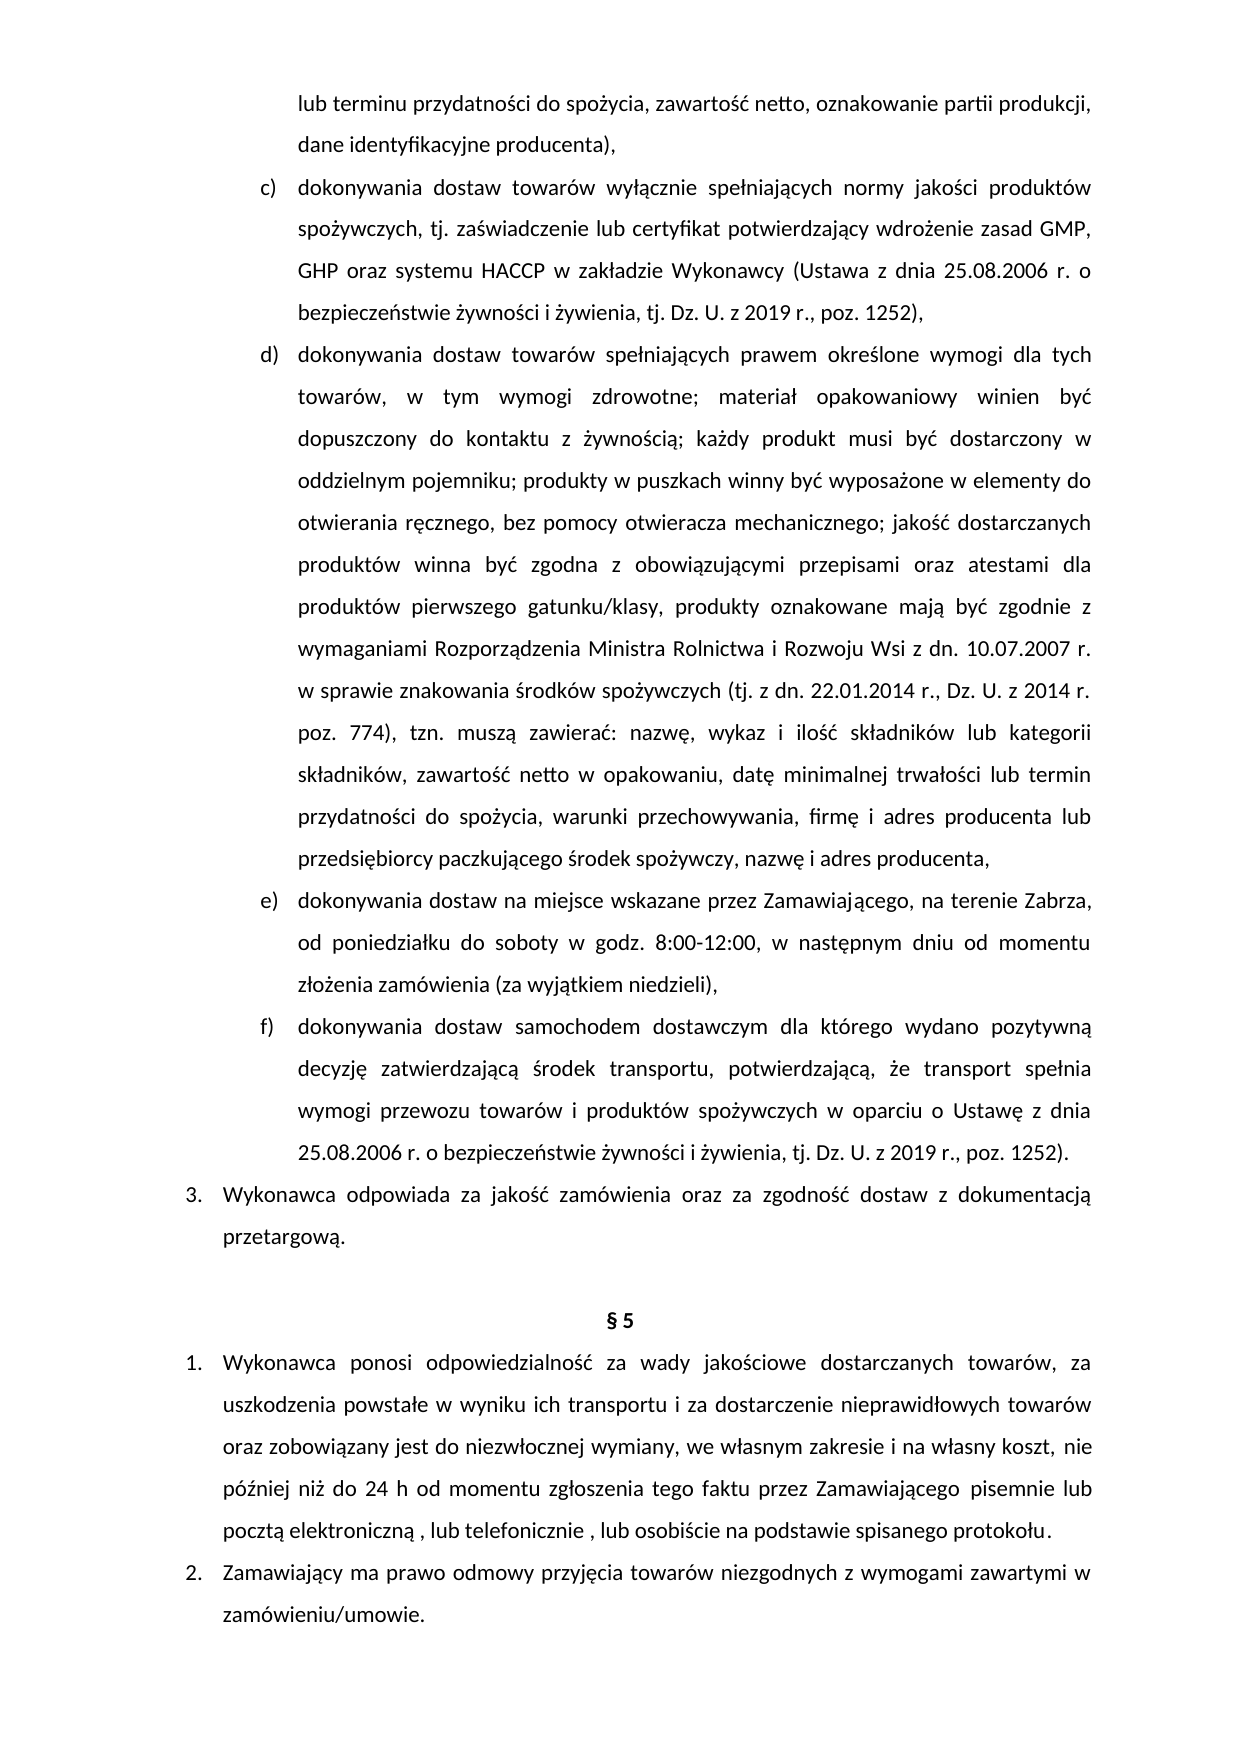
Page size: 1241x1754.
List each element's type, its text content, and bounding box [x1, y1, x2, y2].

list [260, 89, 1092, 159]
text § 5 [148, 1306, 1092, 1334]
list dokonywania dostaw towarów spełniających prawem określone wymogi dla tych towarów, w tym wymogi zdrowotne; materiał opakowaniowy winien być dopuszczony do kontaktu z żywnością; każdy produkt musi być dostarczony w oddzielnym pojemniku; produkty w puszkach winny być wyposażone w elementy do otwierania ręcznego, bez pomocy otwieracza mechanicznego; jakość dostarczanych produktów winna być zgodna z obowiązującymi przepisami oraz atestami dla produktów pierwszego gatunku/klasy, produkty oznakowane mają być zgodnie z wymaganiami Rozporządzenia Ministra Rolnictwa i Rozwoju Wsi z dn. 10.07.2007 r. w sprawie znakowania środków spożywczych (tj. z dn. 22.01.2014 r., Dz. U. z 2014 r. poz. 774), tzn. muszą zawierać: nazwę, wykaz i ilość składników lub kategorii składników, zawartość netto w opakowaniu, datę minimalnej trwałości lub termin przydatności do spożycia, warunki przechowywania, firmę i adres producenta lub przedsiębiorcy paczkującego środek spożywczy, nazwę i adres producenta, [260, 341, 1092, 872]
list dokonywania dostaw na miejsce wskazane przez Zamawiającego, na terenie Zabrza, od poniedziałku do soboty w godz. 8:00-12:00, w następnym dniu od momentu złożenia zamówienia (za wyjątkiem niedzieli), [260, 886, 1092, 998]
list Wykonawca ponosi odpowiedzialność za wady jakościowe dostarczanych towarów, za uszkodzenia powstałe w wyniku ich transportu i za dostarczenie nieprawidłowych towarów oraz zobowiązany jest do niezwłocznej wymiany, we własnym zakresie i na własny koszt, nie później niż do 24 h od momentu zgłoszenia tego faktu przez Zamawiającego pisemnie lub pocztą elektroniczną , lub telefonicznie , lub osobiście na podstawie spisanego protokołu. [185, 1348, 1092, 1544]
list Zamawiający ma prawo odmowy przyjęcia towarów niezgodnych z wymogami zawartymi w zamówieniu/umowie. [185, 1558, 1092, 1628]
list dokonywania dostaw towarów wyłącznie spełniających normy jakości produktów spożywczych, tj. zaświadczenie lub certyfikat potwierdzający wdrożenie zasad GMP, GHP oraz systemu HACCP w zakładzie Wykonawcy (Ustawa z dnia 25.08.2006 r. o bezpieczeństwie żywności i żywienia, tj. Dz. U. z 2019 r., poz. 1252), [260, 173, 1092, 327]
list Wykonawca odpowiada za jakość zamówienia oraz za zgodność dostaw z dokumentacją przetargową. [185, 1180, 1092, 1250]
list dokonywania dostaw samochodem dostawczym dla którego wydano pozytywną decyzję zatwierdzającą środek transportu, potwierdzającą, że transport spełnia wymogi przewozu towarów i produktów spożywczych w oparciu o Ustawę z dnia 25.08.2006 r. o bezpieczeństwie żywności i żywienia, tj. Dz. U. z 2019 r., poz. 1252). [260, 1012, 1092, 1166]
